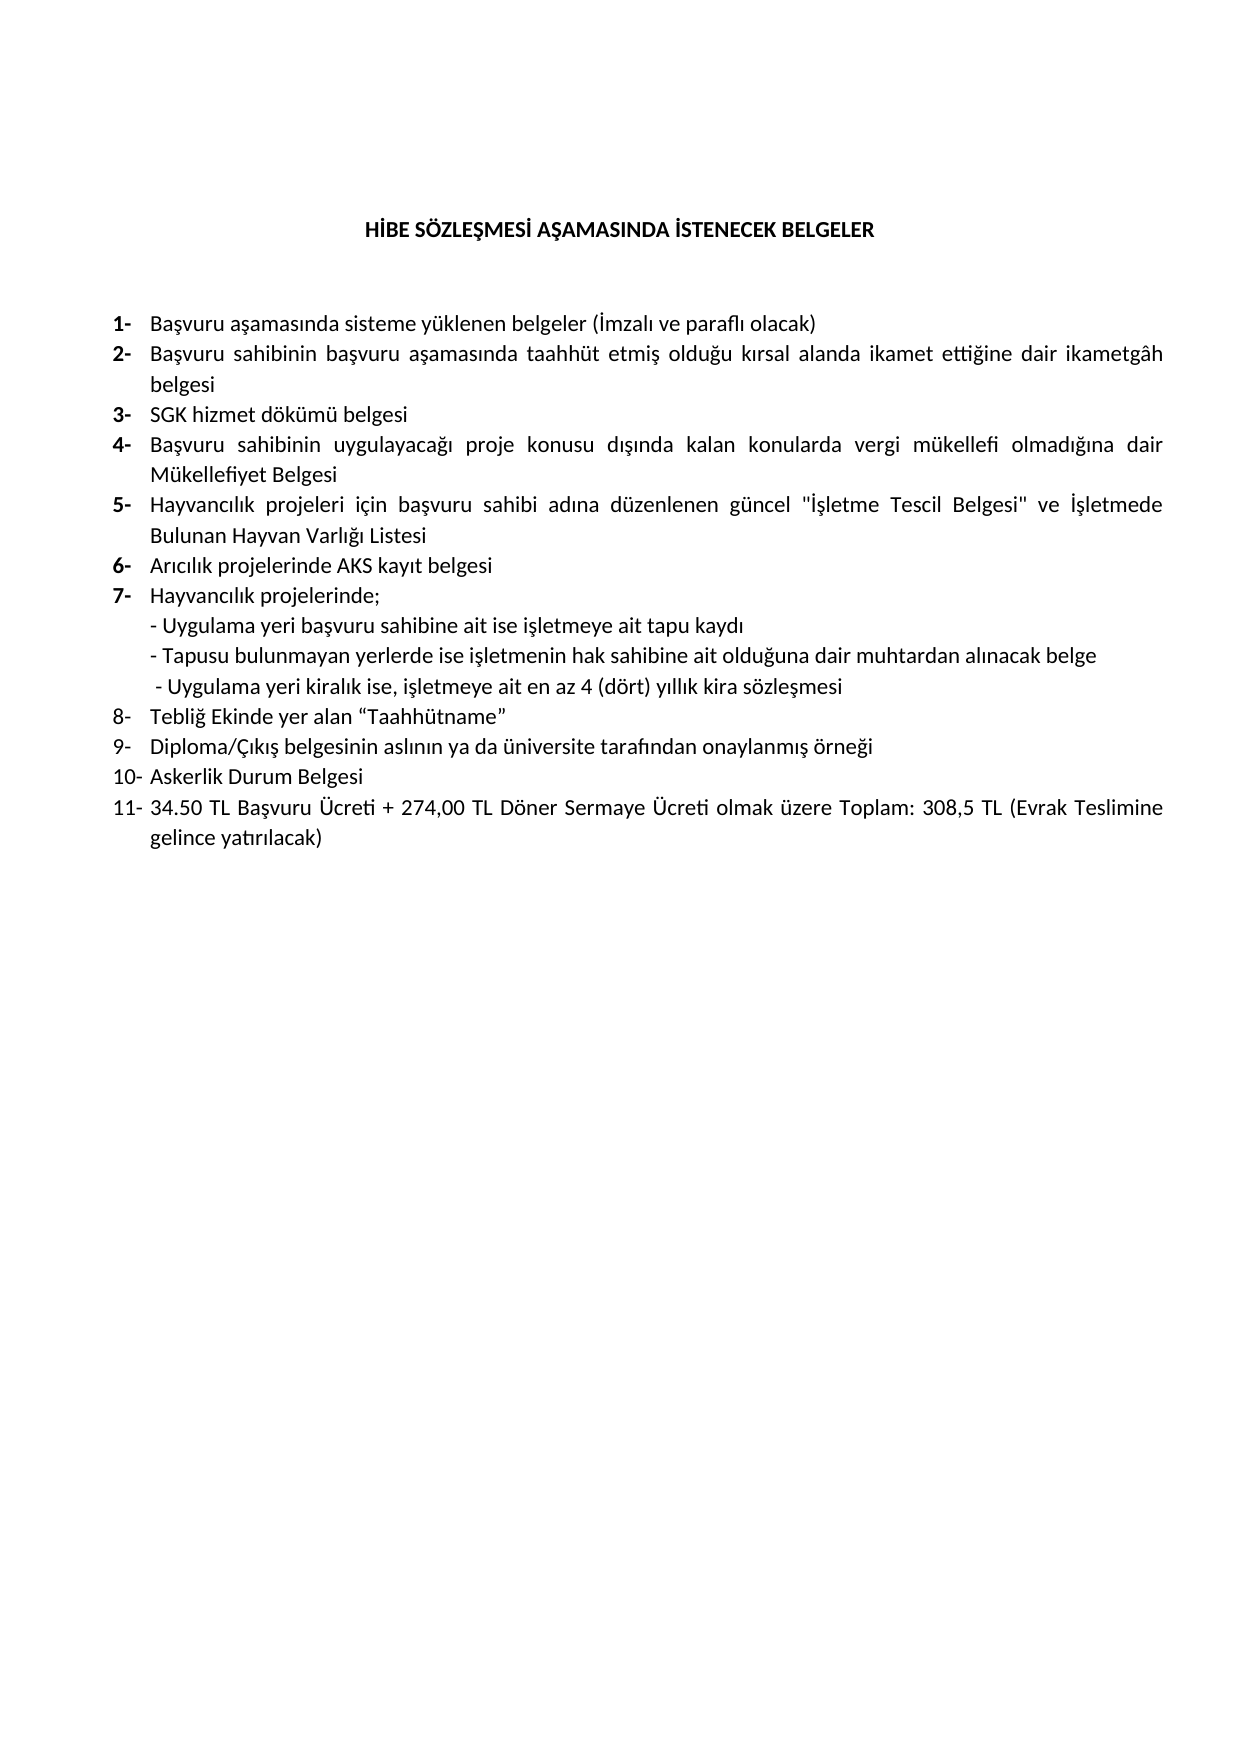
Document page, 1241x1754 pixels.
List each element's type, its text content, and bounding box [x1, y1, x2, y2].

list 34.50 TL Başvuru Ücreti + 274,00 TL Döner Sermaye Ücreti olmak üzere Toplam: 308,5 TL (Evrak Teslimine gelince yatırılacak) [112, 793, 1165, 851]
list Başvuru sahibinin uygulayacağı proje konusu dışında kalan konularda vergi mükellefi olmadığına dair Mükellefiyet Belgesi [112, 430, 1165, 488]
list Başvuru sahibinin başvuru aşamasında taahhüt etmiş olduğu kırsal alanda ikamet ettiğine dair ikametgâh belgesi [112, 339, 1165, 398]
list Hayvancılık projelerinde; [112, 581, 1165, 609]
list Tebliğ Ekinde yer alan “Taahhütname” [112, 702, 1165, 730]
list SGK hizmet dökümü belgesi [112, 400, 1165, 428]
text HİBE SÖZLEŞMESİ AŞAMASINDA İSTENECEK BELGELER [75, 216, 1165, 244]
list - Uygulama yeri başvuru sahibine ait ise işletmeye ait tapu kaydı [150, 611, 1165, 639]
list Askerlik Durum Belgesi [112, 762, 1165, 791]
list Hayvancılık projeleri için başvuru sahibi adına düzenlenen güncel "İşletme Tescil Belgesi" ve İşletmede Bulunan Hayvan Varlığı Listesi [112, 491, 1165, 549]
list - Tapusu bulunmayan yerlerde ise işletmenin hak sahibine ait olduğuna dair muhtardan alınacak belge [150, 642, 1165, 670]
list - Uygulama yeri kiralık ise, işletmeye ait en az 4 (dört) yıllık kira sözleşmesi [150, 672, 1165, 700]
list Arıcılık projelerinde AKS kayıt belgesi [112, 551, 1165, 579]
list Başvuru aşamasında sisteme yüklenen belgeler (İmzalı ve paraflı olacak) [112, 309, 1165, 337]
list Diploma/Çıkış belgesinin aslının ya da üniversite tarafından onaylanmış örneği [112, 732, 1165, 760]
